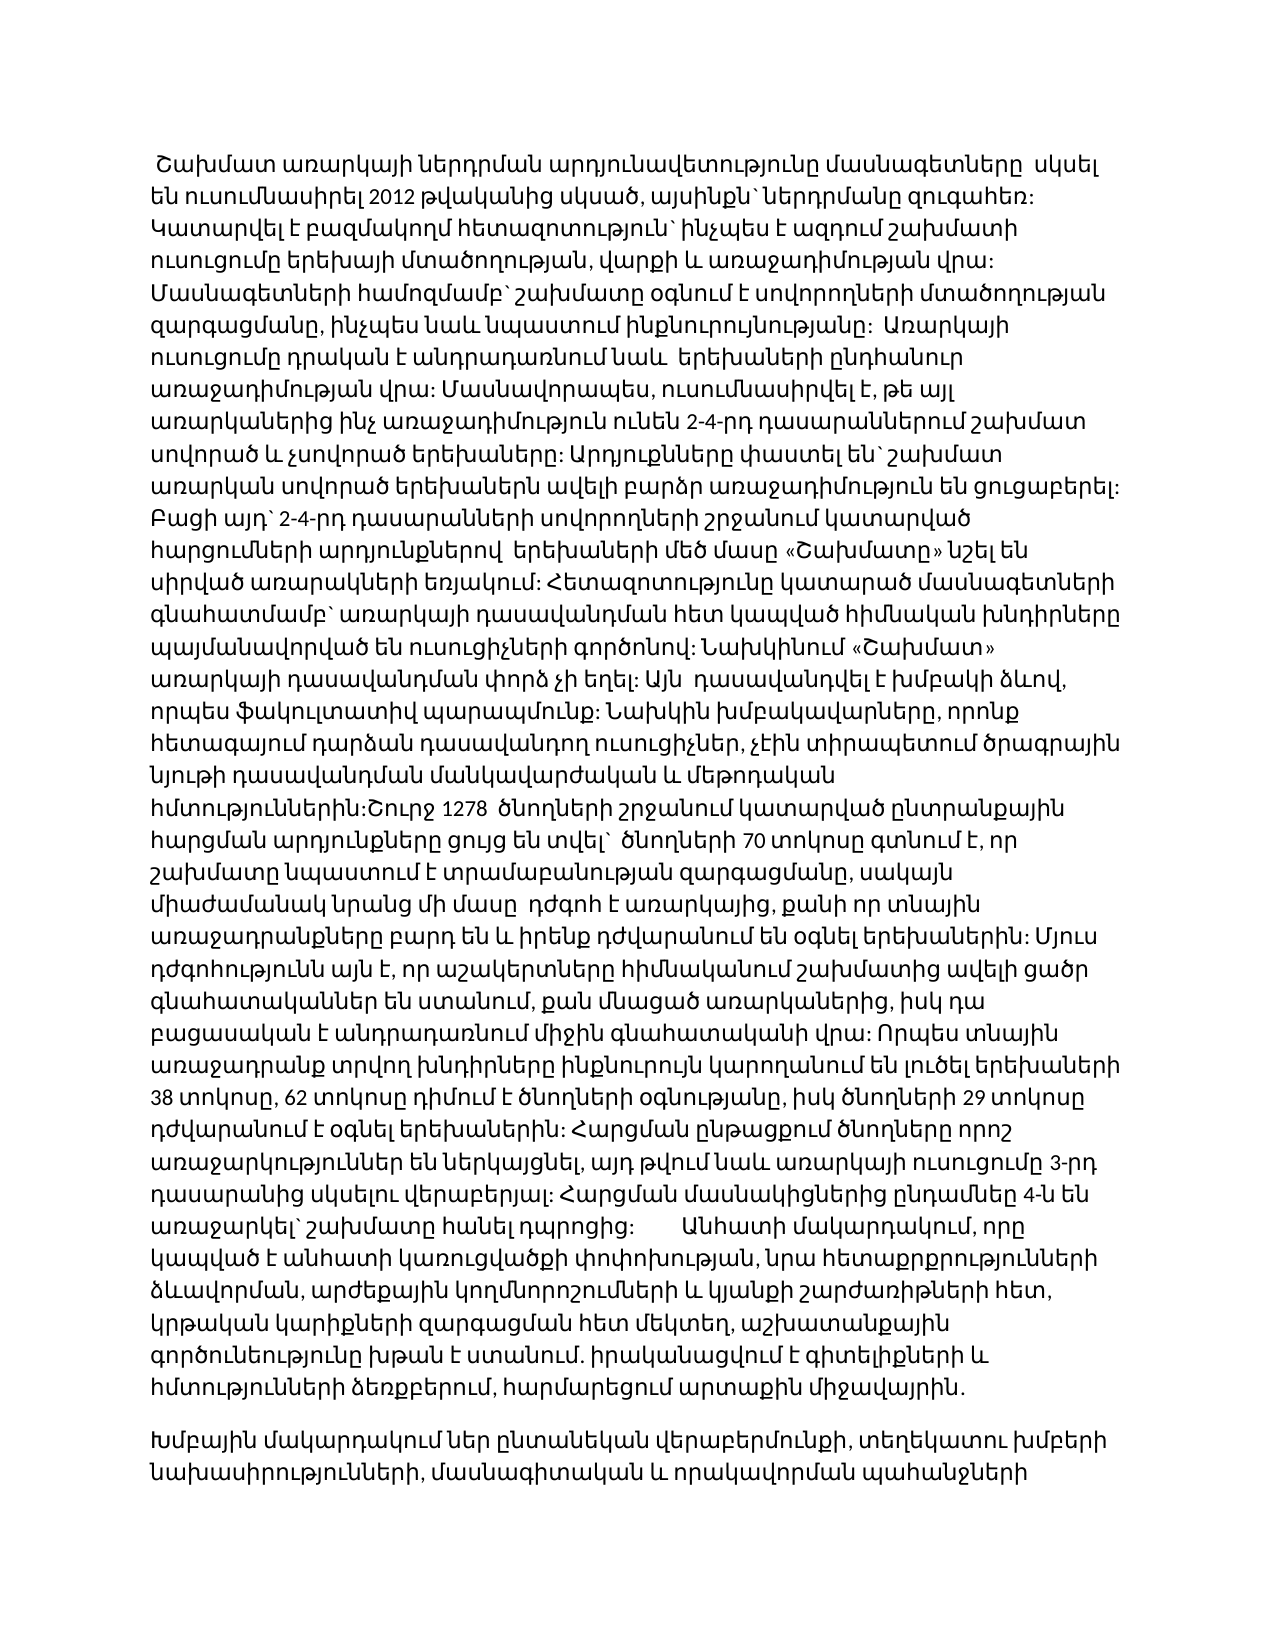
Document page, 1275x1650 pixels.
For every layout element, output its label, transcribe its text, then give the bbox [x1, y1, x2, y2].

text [150, 1426, 1125, 1486]
text Շախմատ առարկայի ներդրման արդյունավետությունը մասնագետները սկսել են ուսումնասիրել 2012 թվականից սկսած, այսինքն` ներդրմանը զուգահեռ: Կատարվել է բազմակողմ հետազոտություն` ինչպես է ազդում շախմատի ուսուցումը երեխայի մտածողության, վարքի և առաջադիմության վրա: Մասնագետների համոզմամբ` շախմատը օգնում է սովորողների մտածողության զարգացմանը, ինչպես նաև նպաստում ինքնուրույնությանը: Առարկայի ուսուցումը դրական է անդրադառնում նաև երեխաների ընդհանուր առաջադիմության վրա: Մասնավորապես, ուսումնասիրվել է, թե այլ առարկաներից ինչ առաջադիմություն ունեն 2-4-րդ դասարաններում շախմատ սովորած և չսովորած երեխաները: Արդյուքնները փաստել են` շախմատ առարկան սովորած երեխաներն ավելի բարձր առաջադիմություն են ցուցաբերել: Բացի այդ` 2-4-րդ դասարանների սովորողների շրջանում կատարված հարցումների արդյունքներով երեխաների մեծ մասը «Շախմատը» նշել են սիրված առարակների եռյակում: Հետազոտությունը կատարած մասնագետների գնահատմամբ` առարկայի դասավանդման հետ կապված հիմնական խնդիրները պայմանավորված են ուսուցիչների գործոնով: Նախկինում «Շախմատ» առարկայի դասավանդման փորձ չի եղել: Այն դասավանդվել է խմբակի ձևով, որպես ֆակուլտատիվ պարապմունք: Նախկին խմբակավարները, որոնք հետագայում դարձան դասավանդող ուսուցիչներ, չէին տիրապետում ծրագրային նյութի դասավանդման մանկավարժական և մեթոդական հմտություններին:Շուրջ 1278 ծնողների շրջանում կատարված ընտրանքային հարցման արդյունքները ցույց են տվել` ծնողների 70 տոկոսը գտնում է, որ շախմատը նպաստում է տրամաբանության զարգացմանը, սակայն միաժամանակ նրանց մի մասը դժգոհ է առարկայից, քանի որ տնային առաջադրանքները բարդ են և իրենք դժվարանում են օգնել երեխաներին: Մյուս դժգոհությունն այն է, որ աշակերտները հիմնականում շախմատից ավելի ցածր գնահատականներ են ստանում, քան մնացած առարկաներից, իսկ դա բացասական է անդրադառնում միջին գնահատականի վրա: Որպես տնային առաջադրանք տրվող խնդիրները ինքնուրույն կարողանում են լուծել երեխաների 38 տոկոսը, 62 տոկոսը դիմում է ծնողների օգնությանը, իսկ ծնողների 29 տոկոսը դժվարանում է օգնել երեխաներին: Հարցման ընթացքում ծնողները որոշ առաջարկություններ են ներկայցնել, այդ թվում նաև առարկայի ուսուցումը 3-րդ դասարանից սկսելու վերաբերյալ: Հարցման մասնակիցներից ընդամնեը 4-ն են առաջարկել` շախմատը հանել դպրոցից: Անհատի մակարդակում, որը կապված է անհատի կառուցվածքի փոփոխության, նրա հետաքրքրությունների ձևավորման, արժեքային կողմնորոշումների և կյանքի շարժառիթների հետ, կրթական կարիքների զարգացման հետ մեկտեղ, աշխատանքային գործունեությունը խթան է ստանում. իրականացվում է գիտելիքների և հմտությունների ձեռքբերում, հարմարեցում արտաքին միջավայրին. [150, 150, 1125, 1401]
